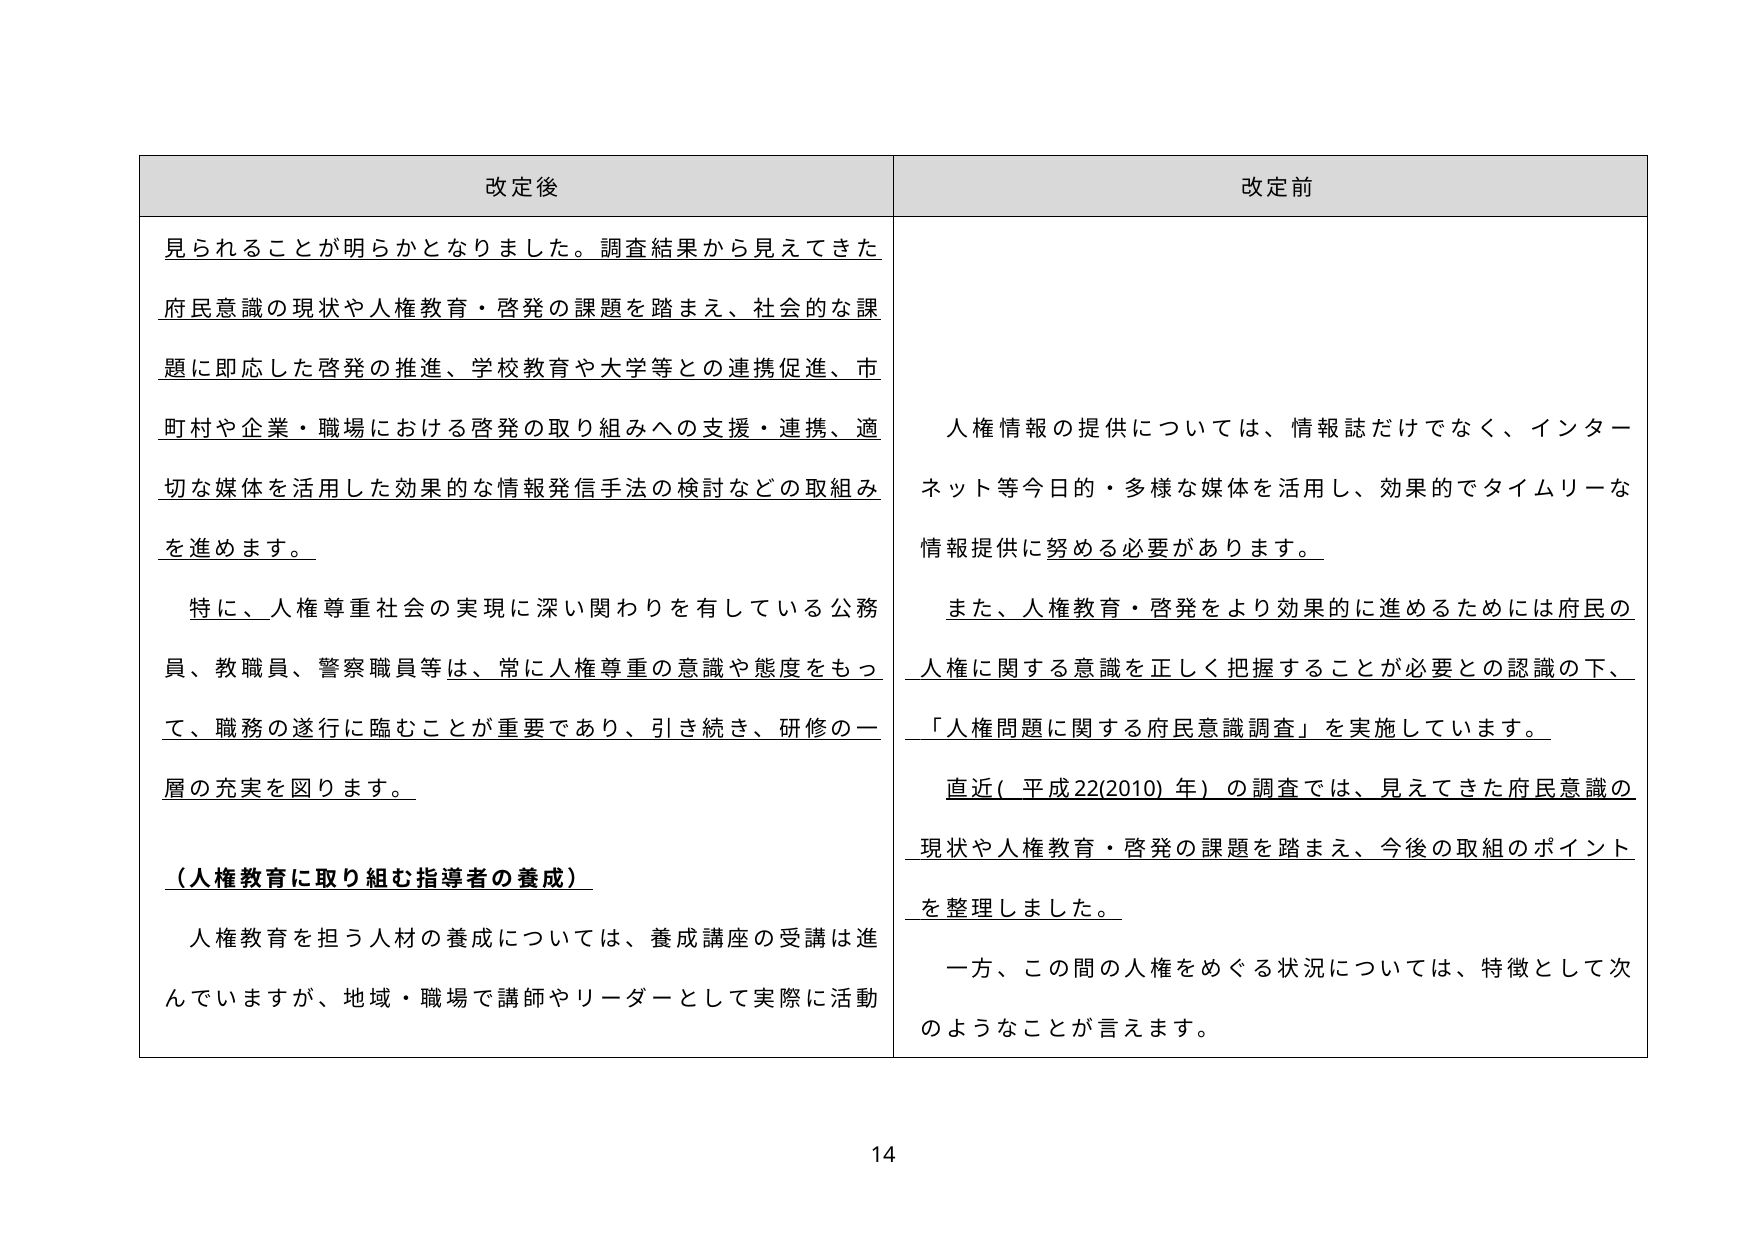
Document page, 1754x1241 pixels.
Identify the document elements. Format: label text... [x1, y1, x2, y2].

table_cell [894, 217, 1647, 1057]
table_header 改定前 [894, 156, 1647, 216]
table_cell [140, 217, 893, 1057]
table_header 改定後 [140, 156, 893, 216]
